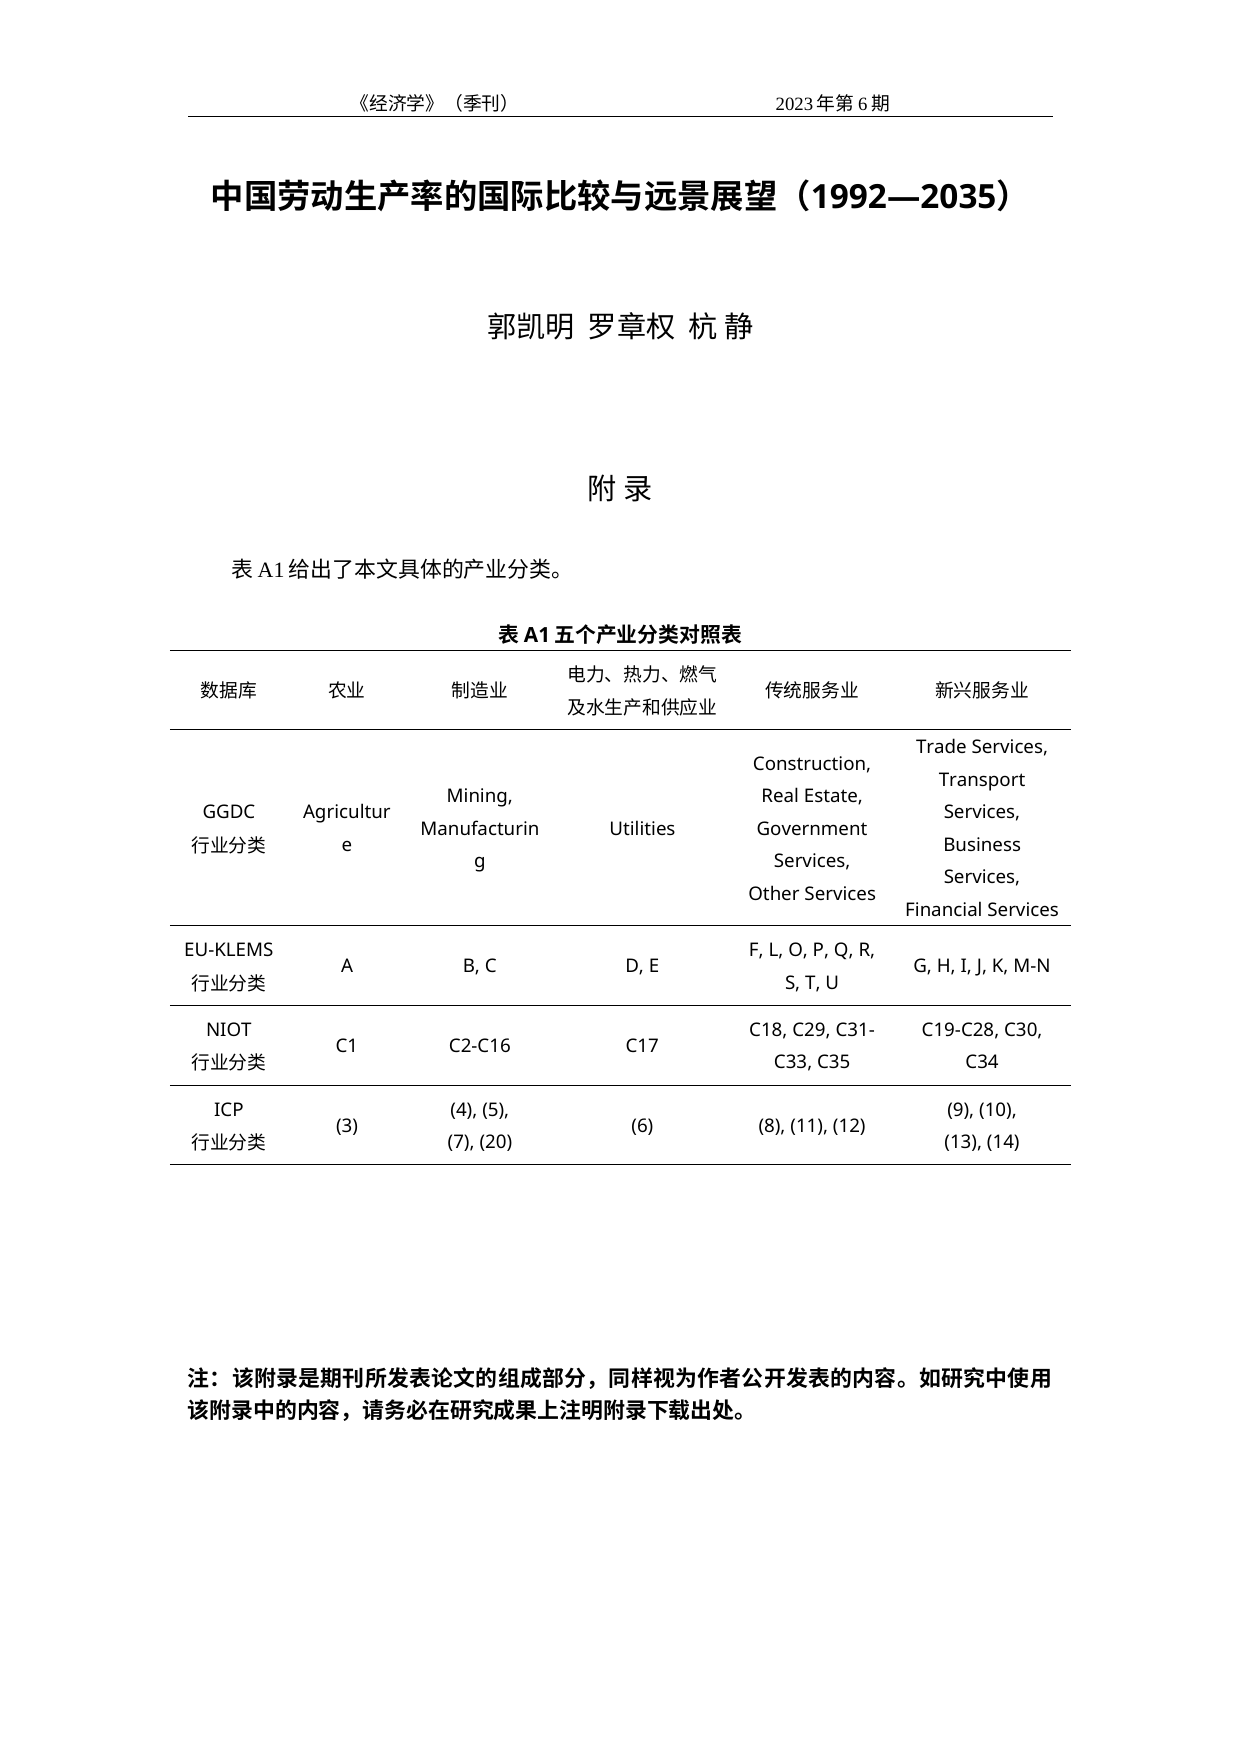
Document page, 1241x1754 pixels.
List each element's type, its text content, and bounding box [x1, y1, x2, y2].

text 表A1给出了本文具体的产业分类。 [187, 552, 1053, 584]
text 附 录 [187, 454, 1053, 519]
table_cell NIOT 行业分类 [170, 1006, 288, 1084]
table_cell (4), (5), (7), (20) [406, 1086, 553, 1164]
table_cell EU-KLEMS行业分类 [170, 926, 288, 1005]
table_cell Agriculture [288, 730, 406, 925]
table_cell (8), (11), (12) [731, 1086, 893, 1164]
table_header 电力、热力、燃气及水生产和供应业 [554, 651, 731, 729]
table_cell C19-C28, C30, C34 [893, 1006, 1071, 1084]
table_cell (9), (10), (13), (14) [893, 1086, 1071, 1164]
table_cell Utilities [554, 730, 731, 925]
table_cell (6) [554, 1086, 731, 1164]
table_cell (3) [288, 1086, 406, 1164]
table_cell Trade Services, Transport Services, Business Services, Financial Services [893, 730, 1071, 925]
table_header 农业 [288, 651, 406, 729]
table_cell B, C [406, 926, 553, 1005]
text 中国劳动生产率的国际比较与远景展望（1992—2035） [187, 162, 1053, 227]
text 注：该附录是期刊所发表论文的组成部分，同样视为作者公开发表的内容。如研究中使用该附录中的内容，请务必在研究成果上注明附录下载出处。 [187, 1360, 1053, 1425]
table_cell G, H, I, J, K, M-N [893, 926, 1071, 1005]
table_cell C17 [554, 1006, 731, 1084]
table_cell GGDC 行业分类 [170, 730, 288, 925]
text 表A1五个产业分类对照表 [187, 617, 1053, 649]
table_cell D, E [554, 926, 731, 1005]
table_header 制造业 [406, 651, 553, 729]
table_cell ICP 行业分类 [170, 1086, 288, 1164]
table_header 传统服务业 [731, 651, 893, 729]
table_cell C1 [288, 1006, 406, 1084]
table_cell F, L, O, P, Q, R, S, T, U [731, 926, 893, 1005]
table_cell C18, C29, C31-C33, C35 [731, 1006, 893, 1084]
table_cell C2-C16 [406, 1006, 553, 1084]
table_cell Mining, Manufacturing [406, 730, 553, 925]
table_header 新兴服务业 [893, 651, 1071, 729]
table_cell Construction, Real Estate, Government Services, Other Services [731, 730, 893, 925]
table_header 数据库 [170, 651, 288, 729]
text 郭凯明 罗章权 杭 静 [187, 292, 1053, 357]
table_cell A [288, 926, 406, 1005]
